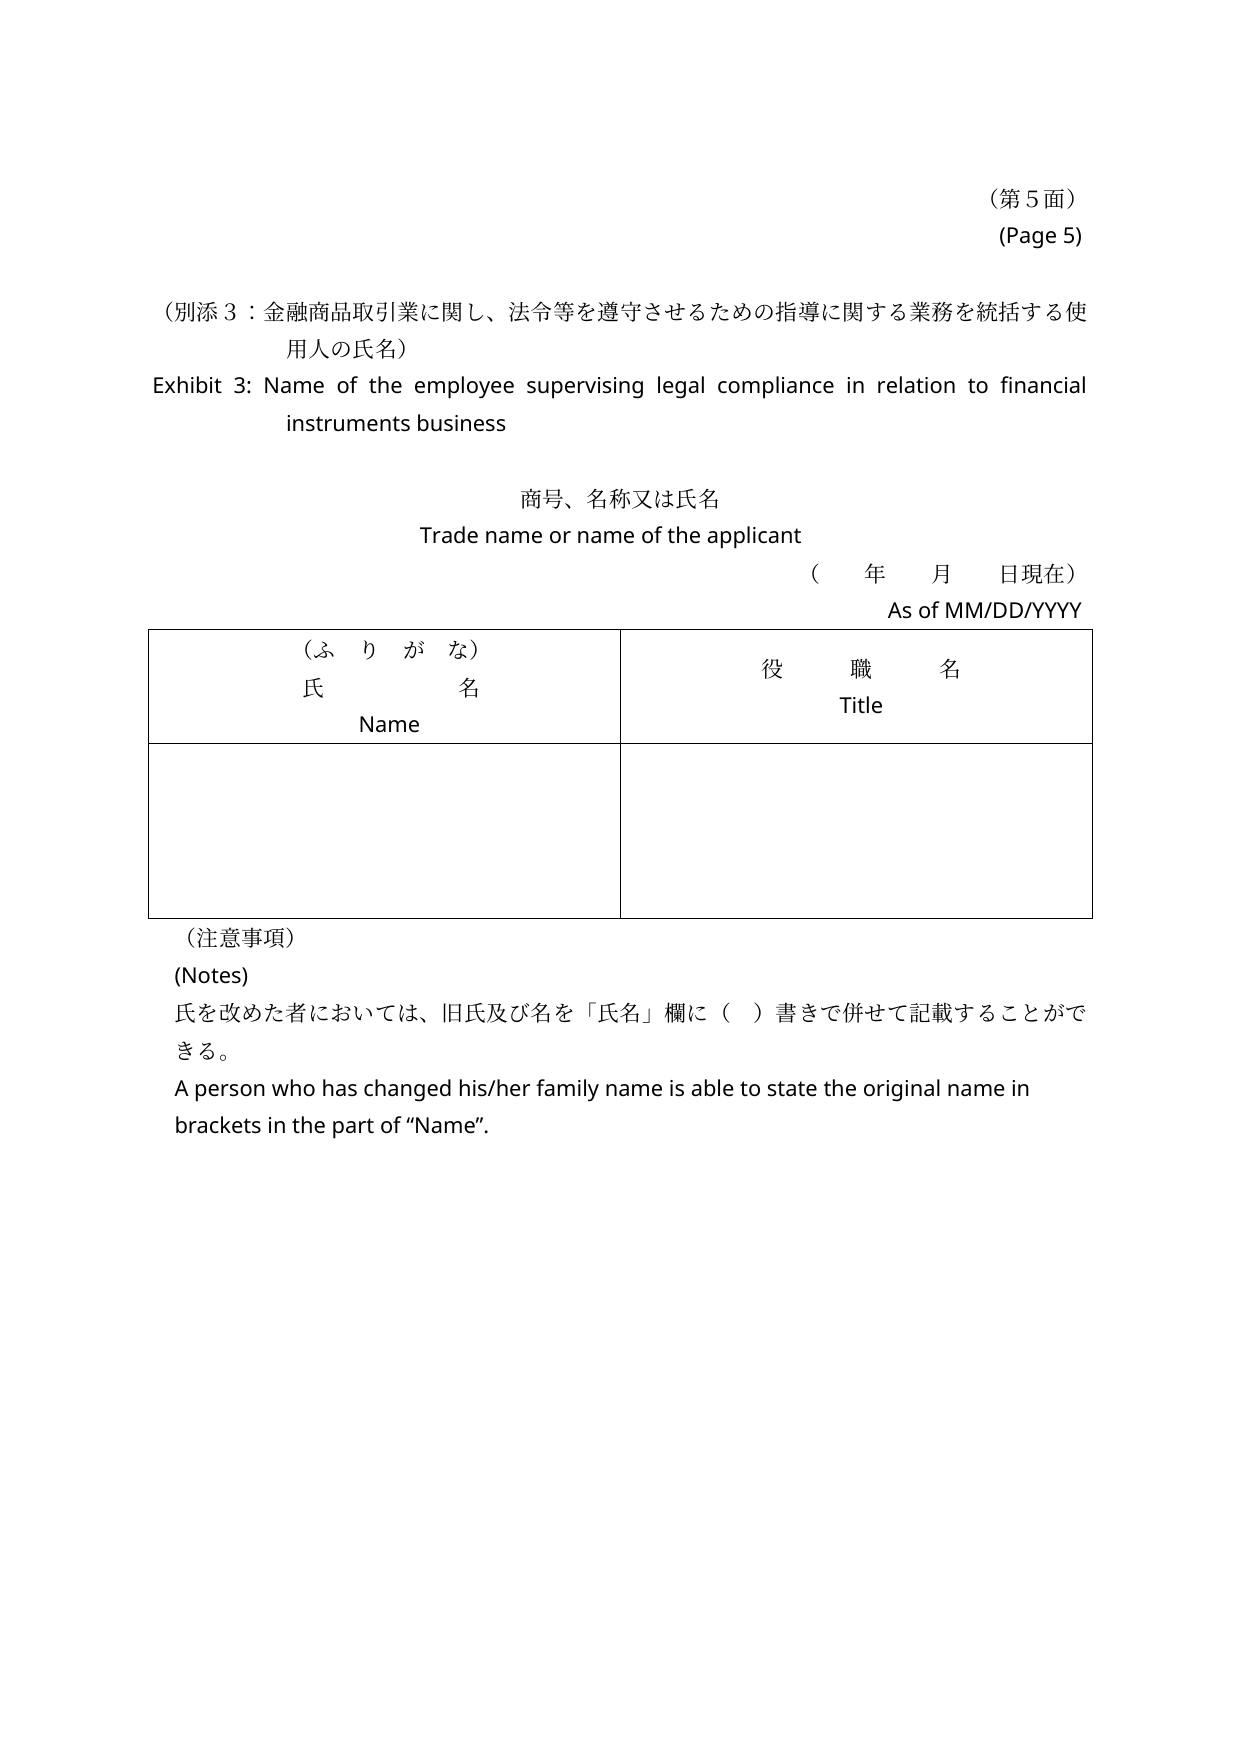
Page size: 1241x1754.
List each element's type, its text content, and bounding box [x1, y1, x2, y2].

table_header 役 職 名 Title [621, 630, 1092, 743]
text 氏を改めた者においては、旧氏及び名を「氏名」欄に（ ）書きで併せて記載することができる。 [174, 994, 1088, 1069]
text Trade name or name of the applicant [152, 517, 1088, 554]
text (Notes) [174, 956, 1088, 994]
text （注意事項） [174, 919, 1088, 956]
table_cell [149, 744, 620, 918]
text 商号、名称又は氏名 [152, 479, 1088, 517]
text A person who has changed his/her family name is able to state the original name in brackets in the part of “Name”. [174, 1069, 1088, 1144]
text （第５面） [114, 179, 1088, 217]
text （ 年 月 日現在） [152, 554, 1088, 592]
text （別添３：金融商品取引業に関し、法令等を遵守させるための指導に関する業務を統括する使用人の氏名） [152, 292, 1088, 367]
text (Page 5) [114, 217, 1088, 254]
table_header （ふ り が な） 氏 名 Name [149, 630, 620, 743]
table_cell [621, 744, 1092, 918]
text As of MM/DD/YYYY [152, 592, 1088, 629]
text Exhibit 3: Name of the employee supervising legal compliance in relation to financial instruments business [152, 367, 1088, 442]
